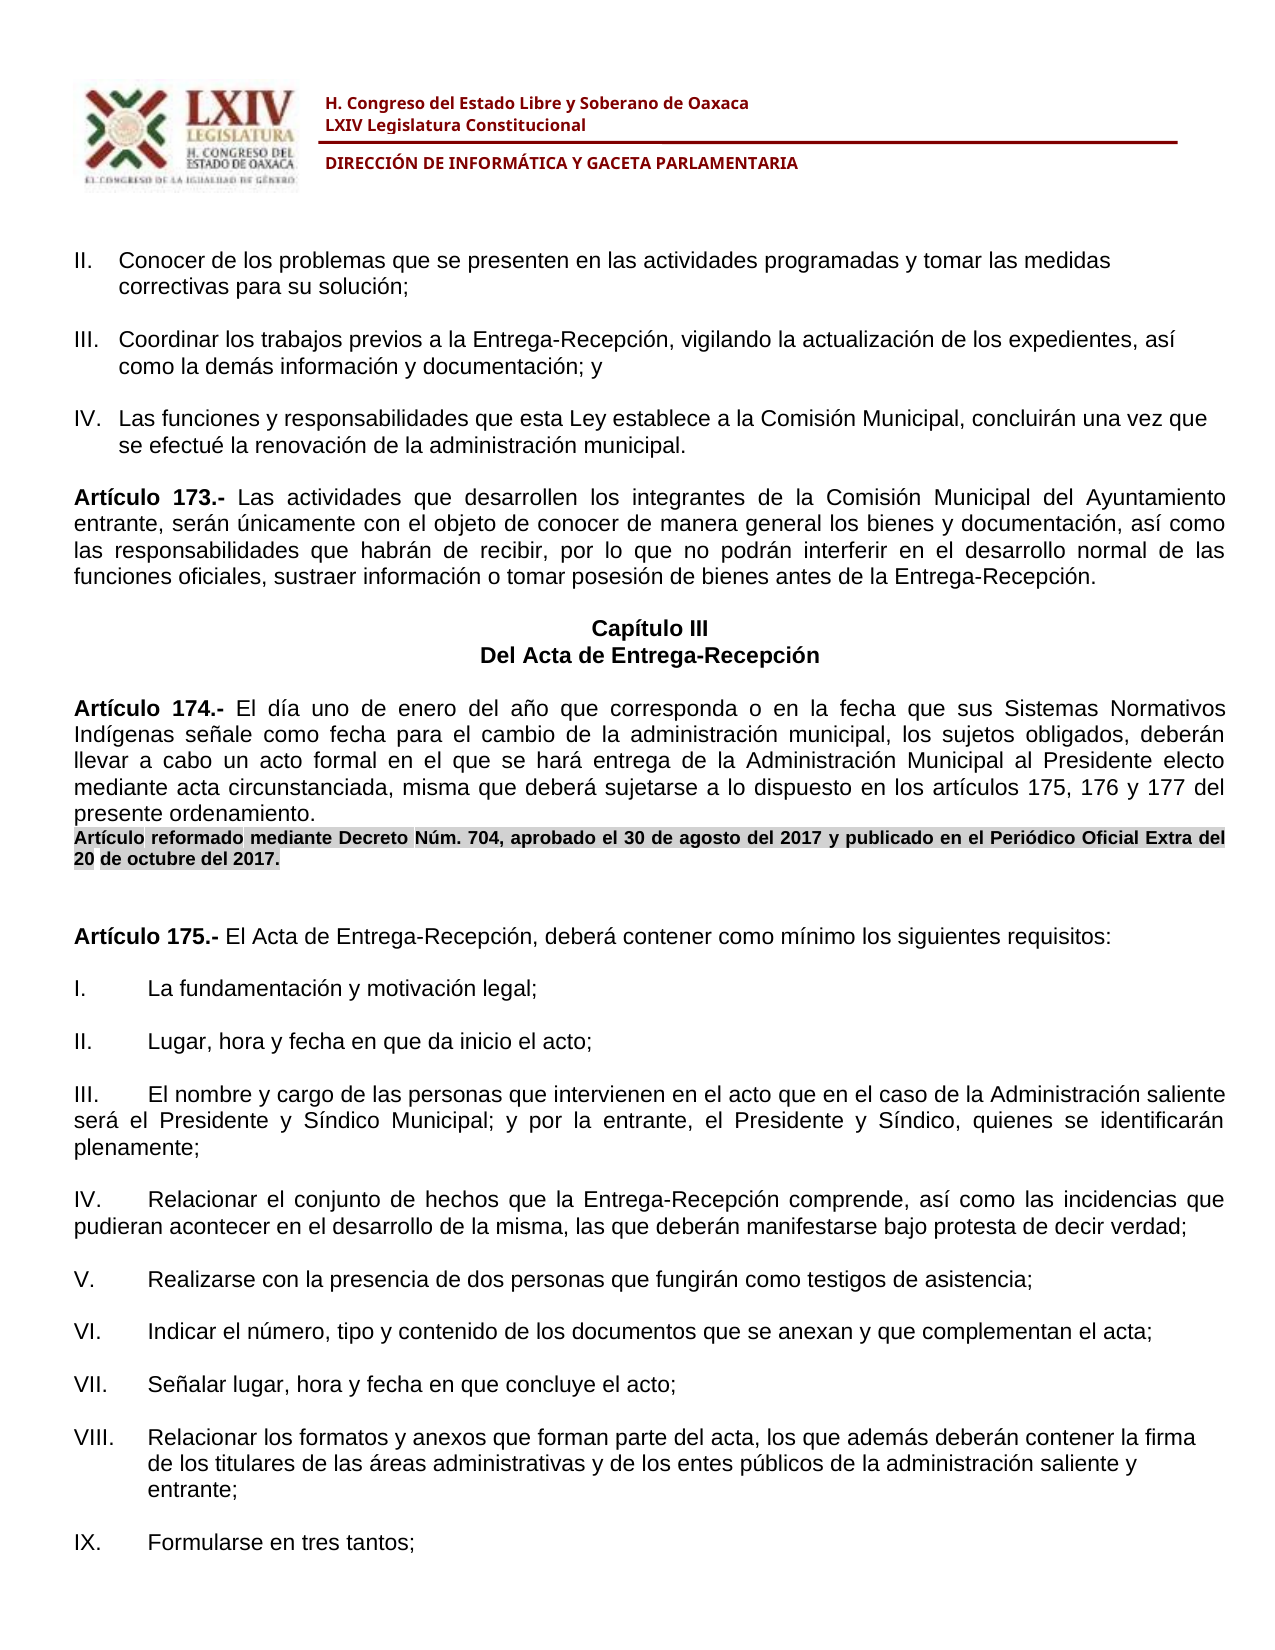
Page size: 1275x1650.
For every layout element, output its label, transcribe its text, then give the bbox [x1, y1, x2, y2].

list Realizarse con la presencia de dos personas que fungirán como testigos de asistencia; [73, 1266, 1237, 1292]
subtitle Capítulo III [62, 616, 1237, 642]
list Relacionar los formatos y anexos que forman parte del acta, los que además deberán contener la firma de los titulares de las áreas administrativas y de los entes públicos de la administración saliente y entrante; [74, 1423, 1226, 1503]
text Artículo 175.- El Acta de Entrega-Recepción, deberá contener como mínimo los siguientes requisitos: [74, 923, 1237, 949]
text Artículo reformado mediante Decreto Núm. 704, aprobado el 30 de agosto del 2017 y publicado en el Periódico Oficial Extra del 20 de octubre del 2017. [280, 827, 1226, 870]
list Indicar el número, tipo y contenido de los documentos que se anexan y que complementan el acta; [73, 1318, 1237, 1344]
list Conocer de los problemas que se presenten en las actividades programadas y tomar las medidas correctivas para su solución; [74, 247, 1226, 300]
text Artículo 174.- El día uno de enero del año que corresponda o en la fecha que sus Sistemas Normativos Indígenas señale como fecha para el cambio de la administración municipal, los sujetos obligados, deberán llevar a cabo un acto formal en el que se hará entrega de la Administración Municipal al Presidente electo mediante acta circunstanciada, misma que deberá sujetarse a lo dispuesto en los artículos 175, 176 y 177 del presente ordenamiento. [74, 695, 1226, 827]
text Del Acta de Entrega-Recepción [62, 642, 1237, 668]
list Señalar lugar, hora y fecha en que concluye el acto; [73, 1371, 1237, 1397]
text Artículo 173.- Las actividades que desarrollen los integrantes de la Comisión Municipal del Ayuntamiento entrante, serán únicamente con el objeto de conocer de manera general los bienes y documentación, así como las responsabilidades que habrán de recibir, por lo que no podrán interferir en el desarrollo normal de las funciones oficiales, sustraer información o tomar posesión de bienes antes de la Entrega-Recepción. [74, 484, 1226, 589]
list Coordinar los trabajos previos a la Entrega-Recepción, vigilando la actualización de los expedientes, así como la demás información y documentación; y [74, 326, 1226, 379]
list Relacionar el conjunto de hechos que la Entrega-Recepción comprende, así como las incidencias que pudieran acontecer en el desarrollo de la misma, las que deberán manifestarse bajo protesta de decir verdad; [74, 1186, 1226, 1239]
list Lugar, hora y fecha en que da inicio el acto; [73, 1028, 1237, 1054]
list Las funciones y responsabilidades que esta Ley establece a la Comisión Municipal, concluirán una vez que se efectué la renovación de la administración municipal. [74, 405, 1225, 458]
list El nombre y cargo de las personas que intervienen en el acto que en el caso de la Administración saliente será el Presidente y Síndico Municipal; y por la entrante, el Presidente y Síndico, quienes se identificarán plenamente; [74, 1081, 1226, 1160]
list Formularse en tres tantos; [73, 1529, 1237, 1556]
list La fundamentación y motivación legal; [73, 975, 1237, 1002]
picture [72, 79, 301, 193]
